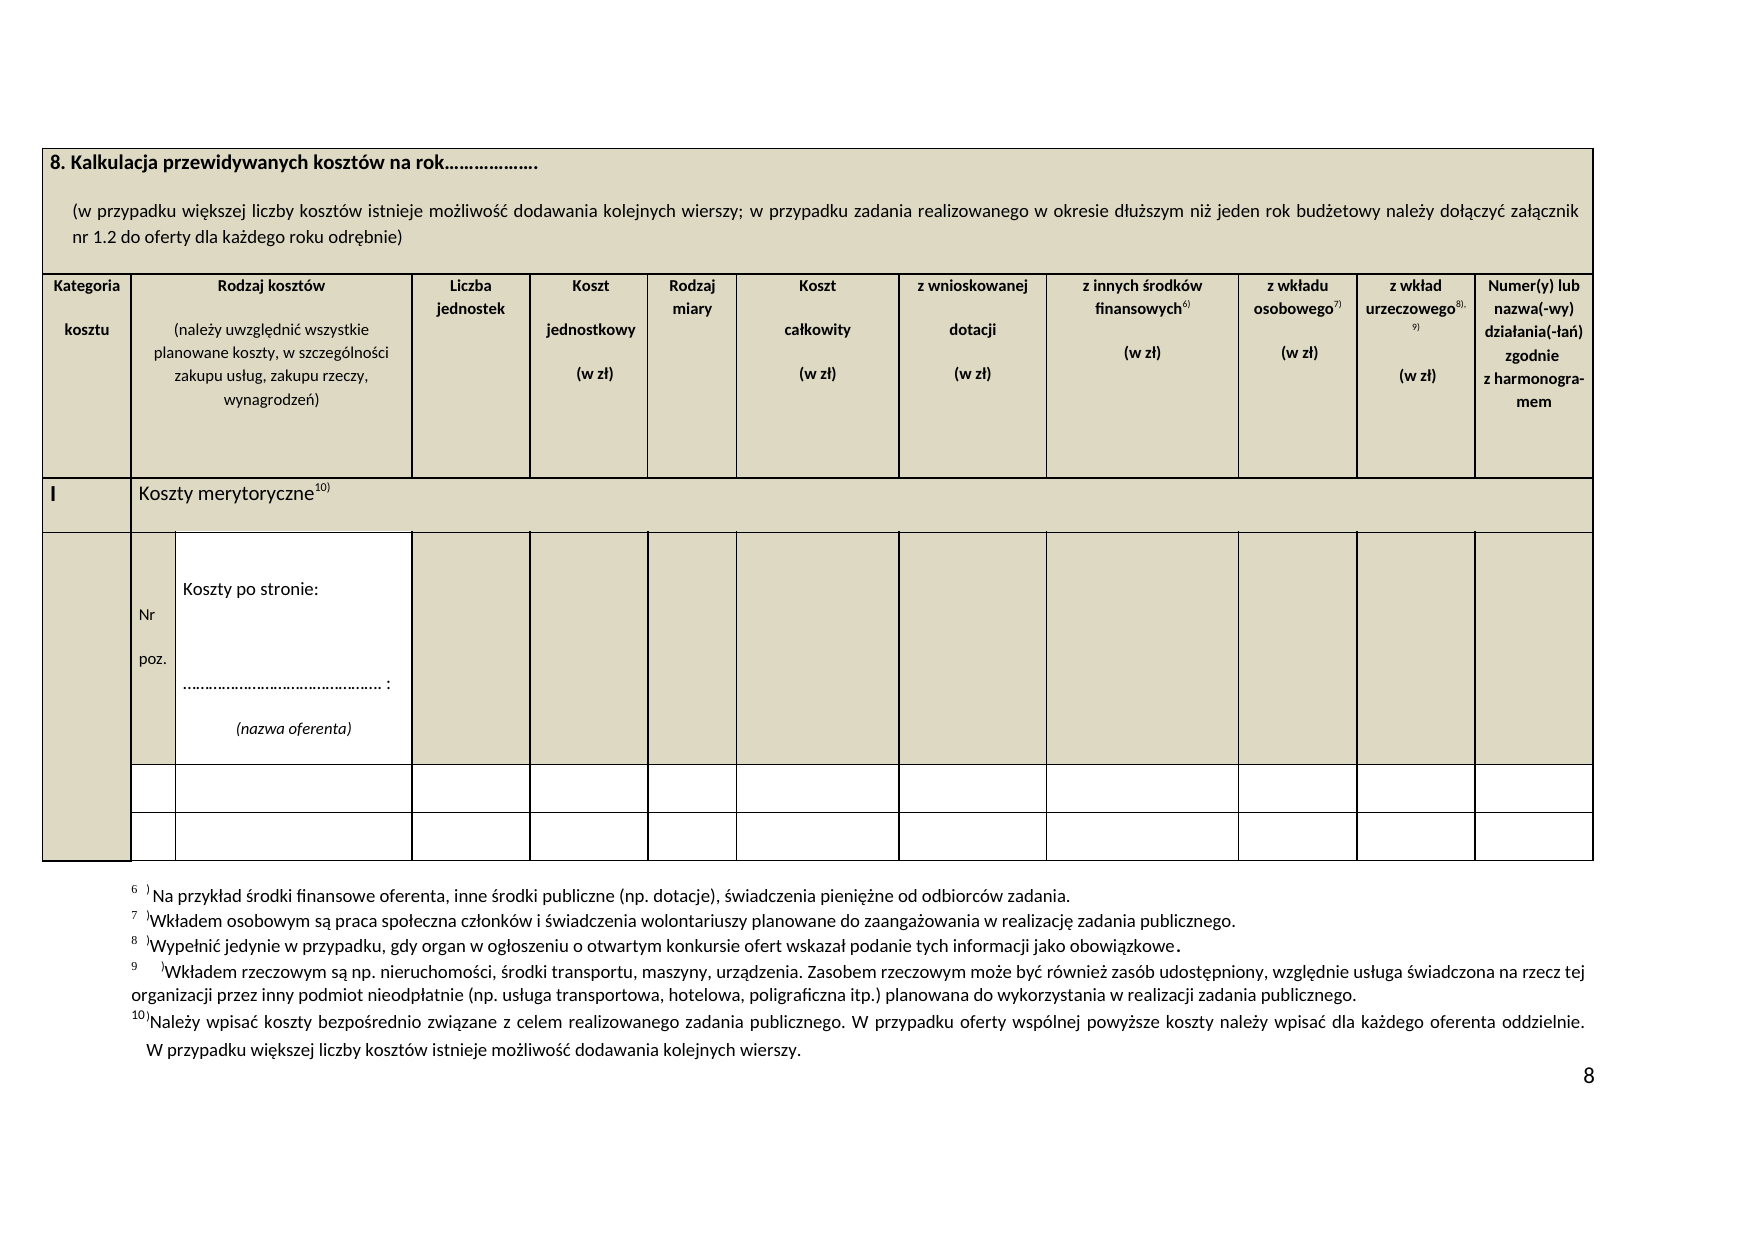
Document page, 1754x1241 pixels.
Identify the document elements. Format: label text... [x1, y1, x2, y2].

table_cell [413, 813, 529, 860]
table_cell Koszty po stronie: ………………………………………. : (nazwa oferenta) [176, 533, 411, 764]
table_cell [1239, 765, 1356, 812]
table_cell Numer(y) lub nazwa(-wy) działania(-łań) zgodnie z harmonogra-mem [1476, 275, 1592, 477]
table_cell [1239, 533, 1356, 764]
table_cell Koszt jednostkowy (w zł) [531, 275, 647, 477]
table_cell [900, 765, 1046, 812]
table_cell [1358, 765, 1474, 812]
table_cell [531, 533, 647, 764]
table_cell [1476, 765, 1592, 812]
table_cell [413, 533, 529, 764]
table_cell Nr poz. [132, 533, 175, 764]
table_cell [1047, 765, 1238, 812]
table_cell [413, 765, 529, 812]
table_header 8. Kalkulacja przewidywanych kosztów na rok………………. (w przypadku większej liczby kosztów istnieje możliwość dodawania kolejnych wierszy; w przypadku zadania realizowanego w okresie dłuższym niż jeden rok budżetowy należy dołączyć załącznik nr 1.2 do oferty dla każdego roku odrębnie) [43, 149, 1592, 273]
table_cell I [43, 479, 130, 531]
table_cell z wnioskowanej dotacji (w zł) [900, 275, 1046, 477]
table_cell [649, 765, 736, 812]
table_cell Koszt całkowity (w zł) [737, 275, 898, 477]
table_cell [737, 533, 898, 764]
table_cell [1047, 813, 1238, 860]
table_cell [900, 813, 1046, 860]
table_cell Kategoria kosztu [43, 275, 130, 477]
table_cell [1047, 533, 1238, 764]
table_cell [531, 765, 647, 812]
table_cell [132, 813, 175, 860]
table_cell [1358, 813, 1474, 860]
table_cell [43, 533, 130, 860]
table_cell [1358, 533, 1474, 764]
table_cell Rodzaj miary [648, 275, 736, 477]
table_cell [132, 765, 175, 812]
table_cell z wkładu osobowego) (w zł) [1239, 275, 1356, 477]
table_cell [176, 813, 411, 860]
table_cell Rodzaj kosztów (należy uwzględnić wszystkie planowane koszty, w szczególności zakupu usług, zakupu rzeczy, wynagrodzeń) [132, 275, 411, 477]
table_cell [176, 765, 411, 812]
table_cell Koszty merytoryczne) [132, 479, 1592, 531]
table_cell [1239, 813, 1356, 860]
table_cell [1476, 533, 1592, 764]
table_cell z wkładurzeczowego), ) (w zł) [1358, 275, 1474, 477]
table_cell [649, 533, 736, 764]
table_cell [649, 813, 736, 860]
table_cell [531, 813, 647, 860]
table_cell [1476, 813, 1592, 860]
table_cell Liczba jednostek [413, 275, 529, 477]
table_cell [900, 533, 1046, 764]
table_cell z innych środków finansowych) (w zł) [1047, 275, 1238, 477]
table_cell [737, 765, 898, 812]
table_cell [737, 813, 898, 860]
